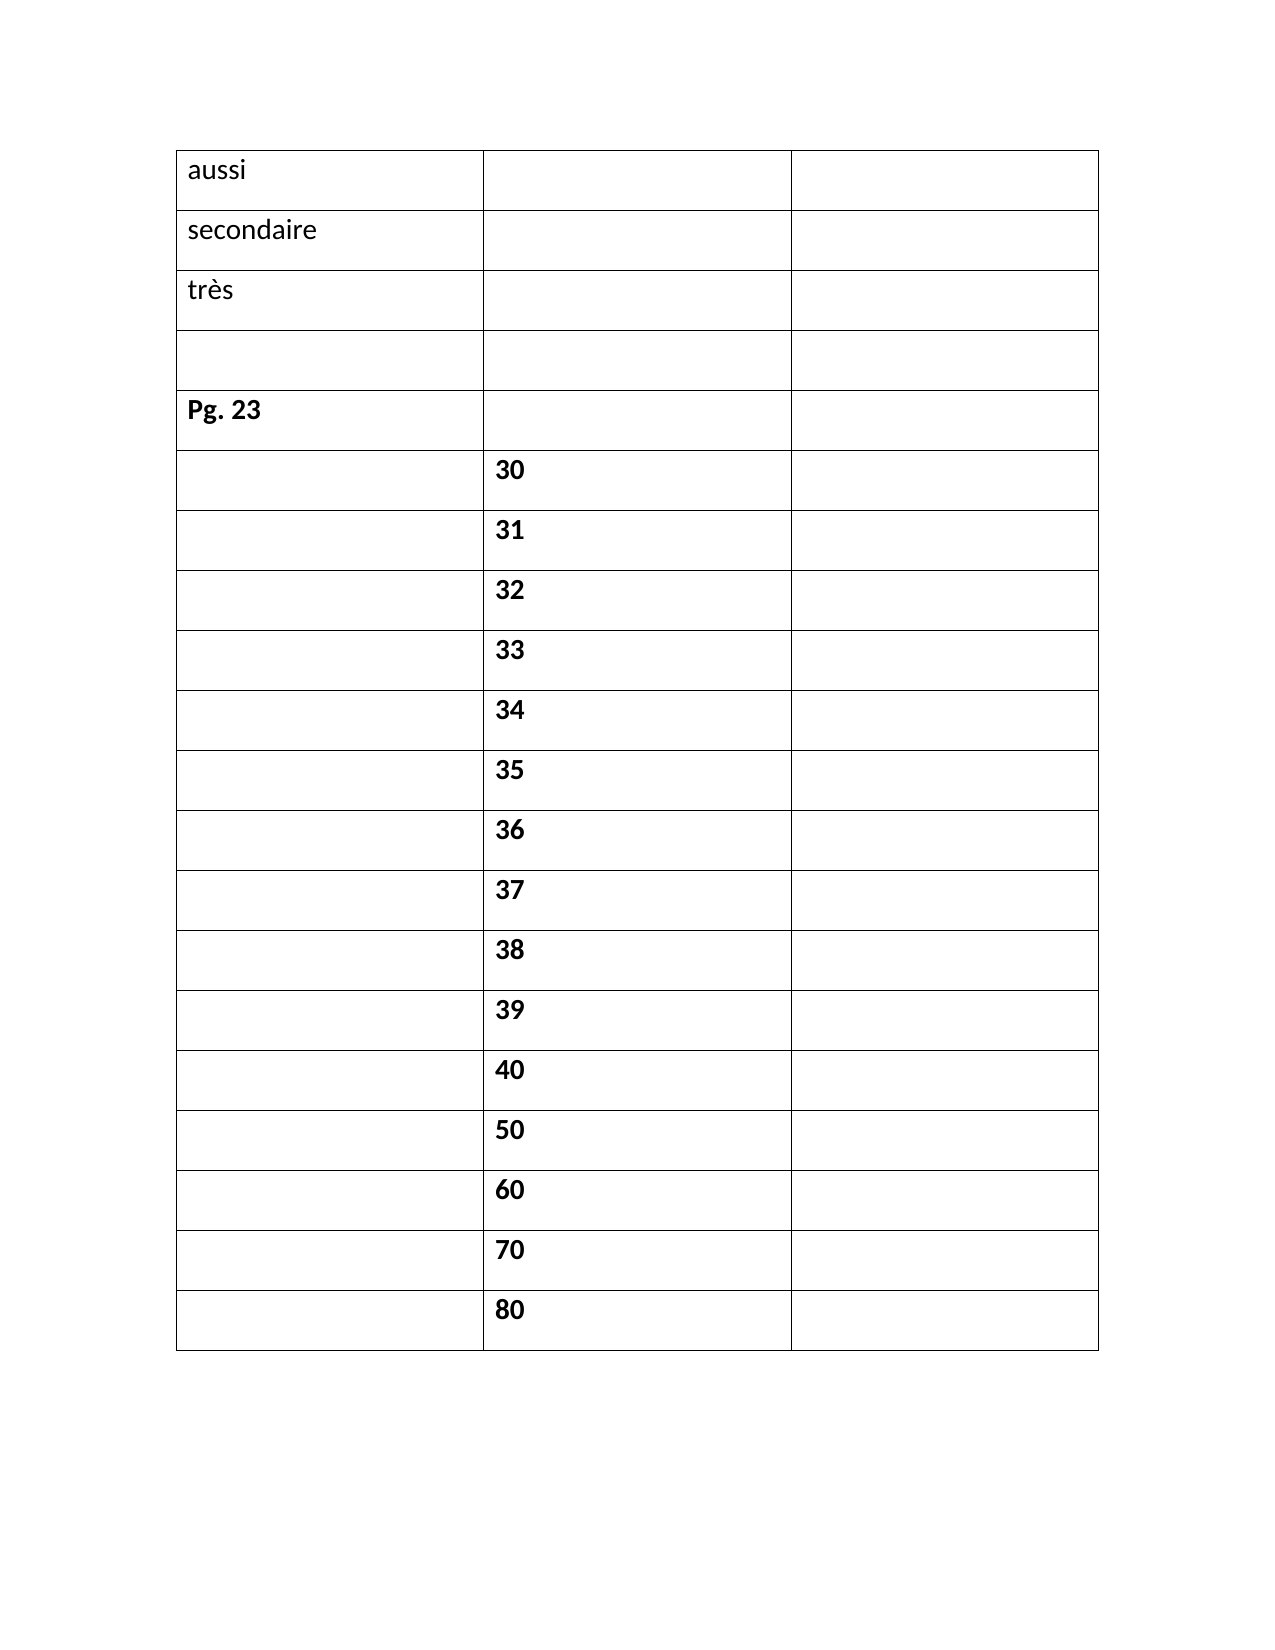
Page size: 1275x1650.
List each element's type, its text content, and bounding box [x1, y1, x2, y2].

table_cell [177, 631, 483, 690]
table_cell [177, 1171, 483, 1230]
table_cell [177, 1051, 483, 1110]
table_cell [792, 331, 1098, 390]
table_cell [792, 1291, 1098, 1350]
table_cell [792, 151, 1098, 210]
table_cell [792, 1231, 1098, 1290]
table_cell [792, 871, 1098, 930]
table_cell [792, 811, 1098, 870]
table_cell [484, 391, 791, 450]
table_cell 38 [484, 931, 791, 990]
table_cell [177, 1111, 483, 1170]
table_cell [177, 691, 483, 750]
table_cell [792, 751, 1098, 810]
table_cell 60 [484, 1171, 791, 1230]
table_cell [177, 1291, 483, 1350]
table_cell [484, 331, 791, 390]
table_cell 30 [484, 451, 791, 510]
table_cell [792, 631, 1098, 690]
table_cell 31 [484, 511, 791, 570]
table_cell [177, 451, 483, 510]
table_cell Pg. 23 [177, 391, 483, 450]
table_cell très [177, 271, 483, 330]
table_cell 36 [484, 811, 791, 870]
table_cell aussi [177, 151, 483, 210]
table_cell [792, 1111, 1098, 1170]
table_cell 70 [484, 1231, 791, 1290]
table_cell [792, 691, 1098, 750]
table_cell 39 [484, 991, 791, 1050]
table_cell [177, 931, 483, 990]
table_cell [177, 571, 483, 630]
table_cell 33 [484, 631, 791, 690]
table_cell [792, 991, 1098, 1050]
table_cell [177, 991, 483, 1050]
table_cell 80 [484, 1291, 791, 1350]
table_cell [792, 451, 1098, 510]
table_cell [792, 1171, 1098, 1230]
table_cell [792, 1051, 1098, 1110]
table_cell secondaire [177, 211, 483, 270]
table_cell [792, 211, 1098, 270]
table_cell 32 [484, 571, 791, 630]
table_cell [792, 931, 1098, 990]
table_cell [177, 811, 483, 870]
table_cell 35 [484, 751, 791, 810]
table_cell [792, 271, 1098, 330]
table_cell [792, 511, 1098, 570]
table_cell 40 [484, 1051, 791, 1110]
table_cell [177, 751, 483, 810]
table_cell 37 [484, 871, 791, 930]
table_cell [177, 1231, 483, 1290]
table_cell [484, 271, 791, 330]
table_cell [792, 571, 1098, 630]
table_cell [792, 391, 1098, 450]
table_cell 34 [484, 691, 791, 750]
table_cell [484, 151, 791, 210]
table_cell [177, 511, 483, 570]
table_cell [177, 871, 483, 930]
table_cell 50 [484, 1111, 791, 1170]
table_cell [484, 211, 791, 270]
table_cell [177, 331, 483, 390]
